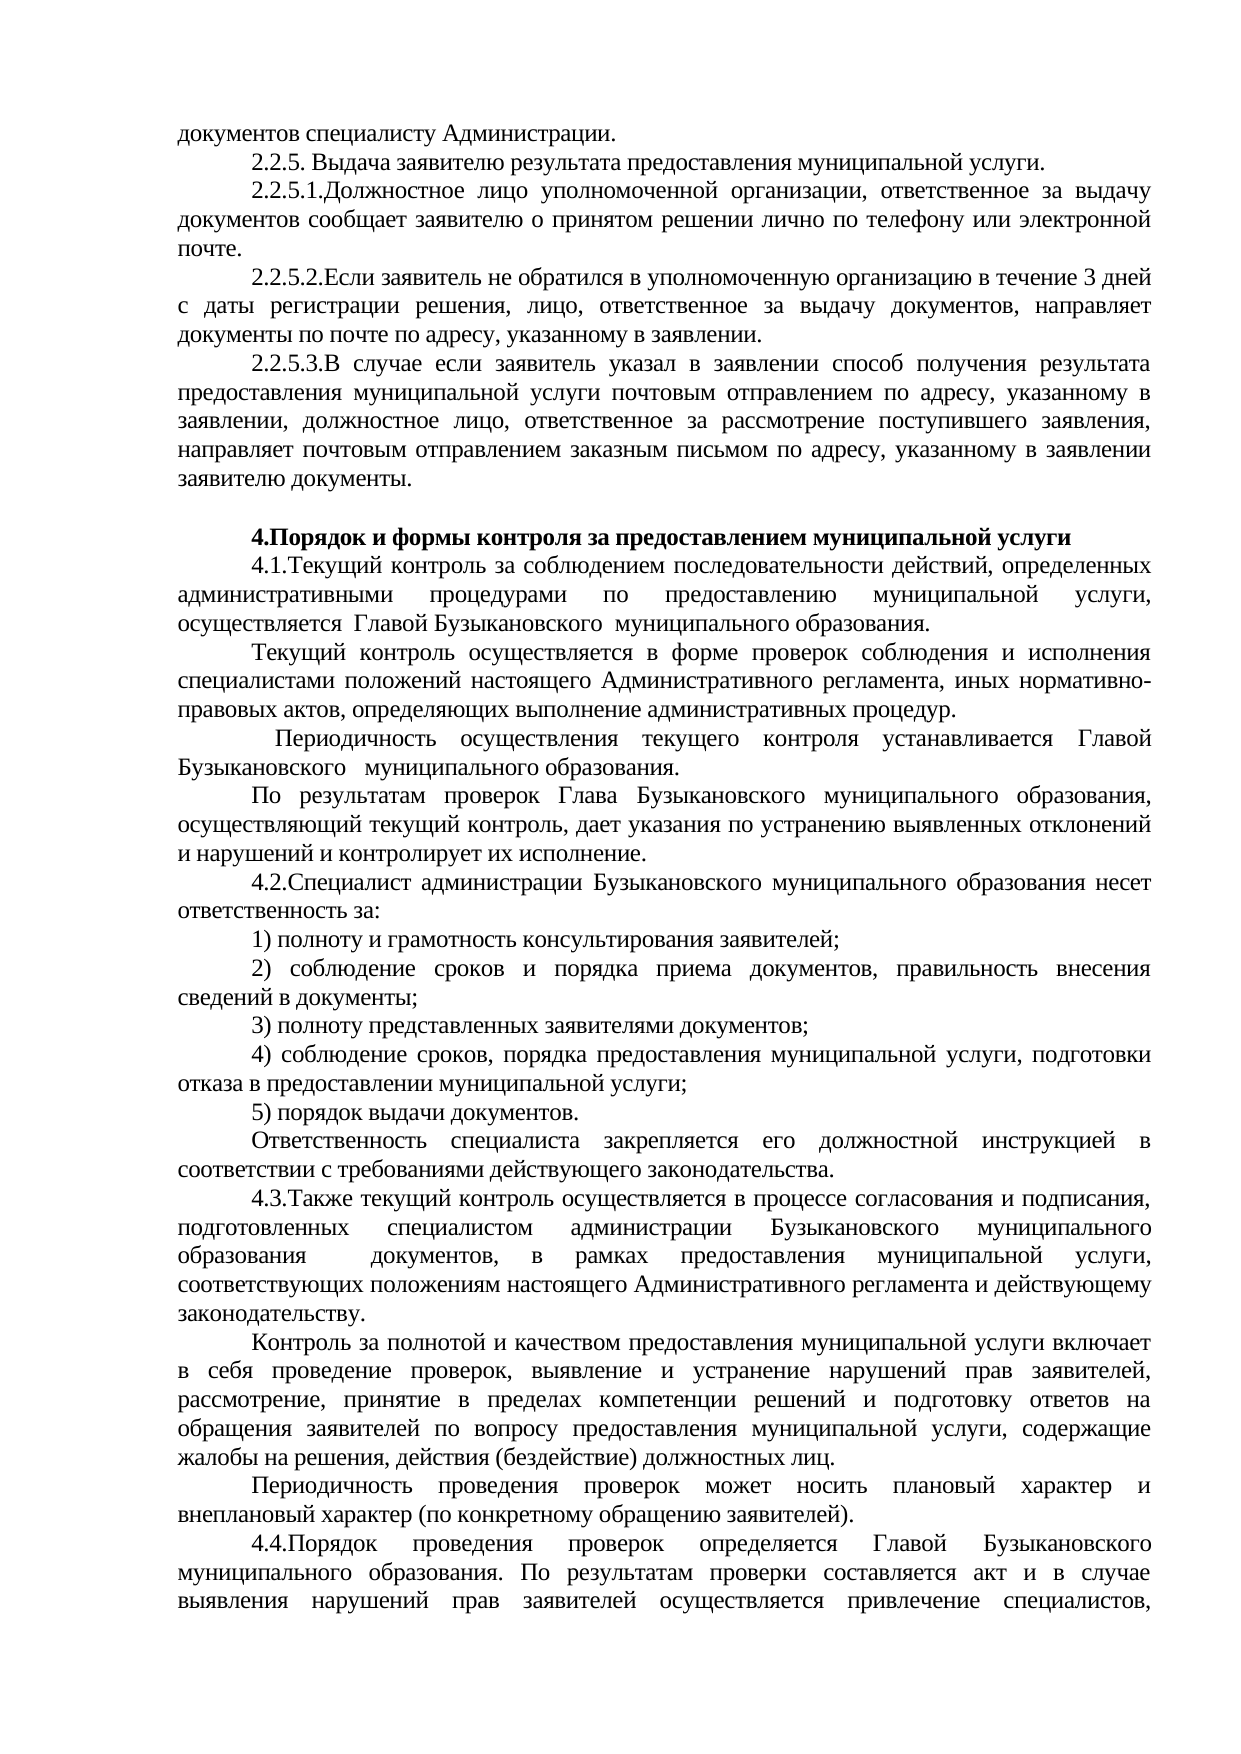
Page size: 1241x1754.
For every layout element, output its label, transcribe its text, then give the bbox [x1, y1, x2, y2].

text 2.2.5.1.Должностное лицо уполномоченной организации, ответственное за выдачу документов сообщает заявителю о принятом решении лично по телефону или электронной почте. [177, 176, 1152, 262]
text 4.Порядок и формы контроля за предоставлением муниципальной услуги [177, 522, 1152, 551]
text 4.2.Специалист администрации Бузыкановского муниципального образования несет ответственность за: [177, 867, 1152, 924]
text 2) соблюдение сроков и порядка приема документов, правильность внесения сведений в документы; [177, 953, 1152, 1011]
text 2.2.5.3.В случае если заявитель указал в заявлении способ получения результата предоставления муниципальной услуги почтовым отправлением по адресу, указанному в заявлении, должностное лицо, ответственное за рассмотрение поступившего заявления, направляет почтовым отправлением заказным письмом по адресу, указанному в заявлении заявителю документы. [177, 348, 1152, 492]
text 3) полноту представленных заявителями документов; [177, 1011, 1152, 1039]
text По результатам проверок Глава Бузыкановского муниципального образования, осуществляющий текущий контроль, дает указания по устранению выявленных отклонений и нарушений и контролирует их исполнение. [177, 781, 1152, 867]
text 4) соблюдение сроков, порядка предоставления муниципальной услуги, подготовки отказа в предоставлении муниципальной услуги; [177, 1039, 1152, 1097]
text 2.2.5.2.Если заявитель не обратился в уполномоченную организацию в течение 3 дней с даты регистрации решения, лицо, ответственное за выдачу документов, направляет документы по почте по адресу, указанному в заявлении. [177, 262, 1152, 348]
text 4.3.Также текущий контроль осуществляется в процессе согласования и подписания, подготовленных специалистом администрации Бузыкановского муниципального образования документов, в рамках предоставления муниципальной услуги, соответствующих положениям настоящего Административного регламента и действующему законодательству. [177, 1183, 1152, 1327]
text Текущий контроль осуществляется в форме проверок соблюдения и исполнения специалистами положений настоящего Административного регламента, иных нормативно-правовых актов, определяющих выполнение административных процедур. [177, 637, 1152, 723]
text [177, 1528, 1152, 1614]
text Ответственность специалиста закрепляется его должностной инструкцией в соответствии с требованиями действующего законодательства. [177, 1126, 1152, 1183]
text 2.2.5. Выдача заявителю результата предоставления муниципальной услуги. [177, 147, 1152, 176]
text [177, 118, 1152, 147]
text Контроль за полнотой и качеством предоставления муниципальной услуги включает в себя проведение проверок, выявление и устранение нарушений прав заявителей, рассмотрение, принятие в пределах компетенции решений и подготовку ответов на обращения заявителей по вопросу предоставления муниципальной услуги, содержащие жалобы на решения, действия (бездействие) должностных лиц. [177, 1327, 1152, 1471]
text Периодичность проведения проверок может носить плановый характер и внеплановый характер (по конкретному обращению заявителей). [177, 1471, 1152, 1528]
text Периодичность осуществления текущего контроля устанавливается Главой Бузыкановского муниципального образования. [177, 723, 1152, 781]
text 5) порядок выдачи документов. [177, 1097, 1152, 1126]
text 4.1.Текущий контроль за соблюдением последовательности действий, определенных административными процедурами по предоставлению муниципальной услуги, осуществляется Главой Бузыкановского муниципального образования. [177, 551, 1152, 637]
text 1) полноту и грамотность консультирования заявителей; [177, 924, 1152, 953]
